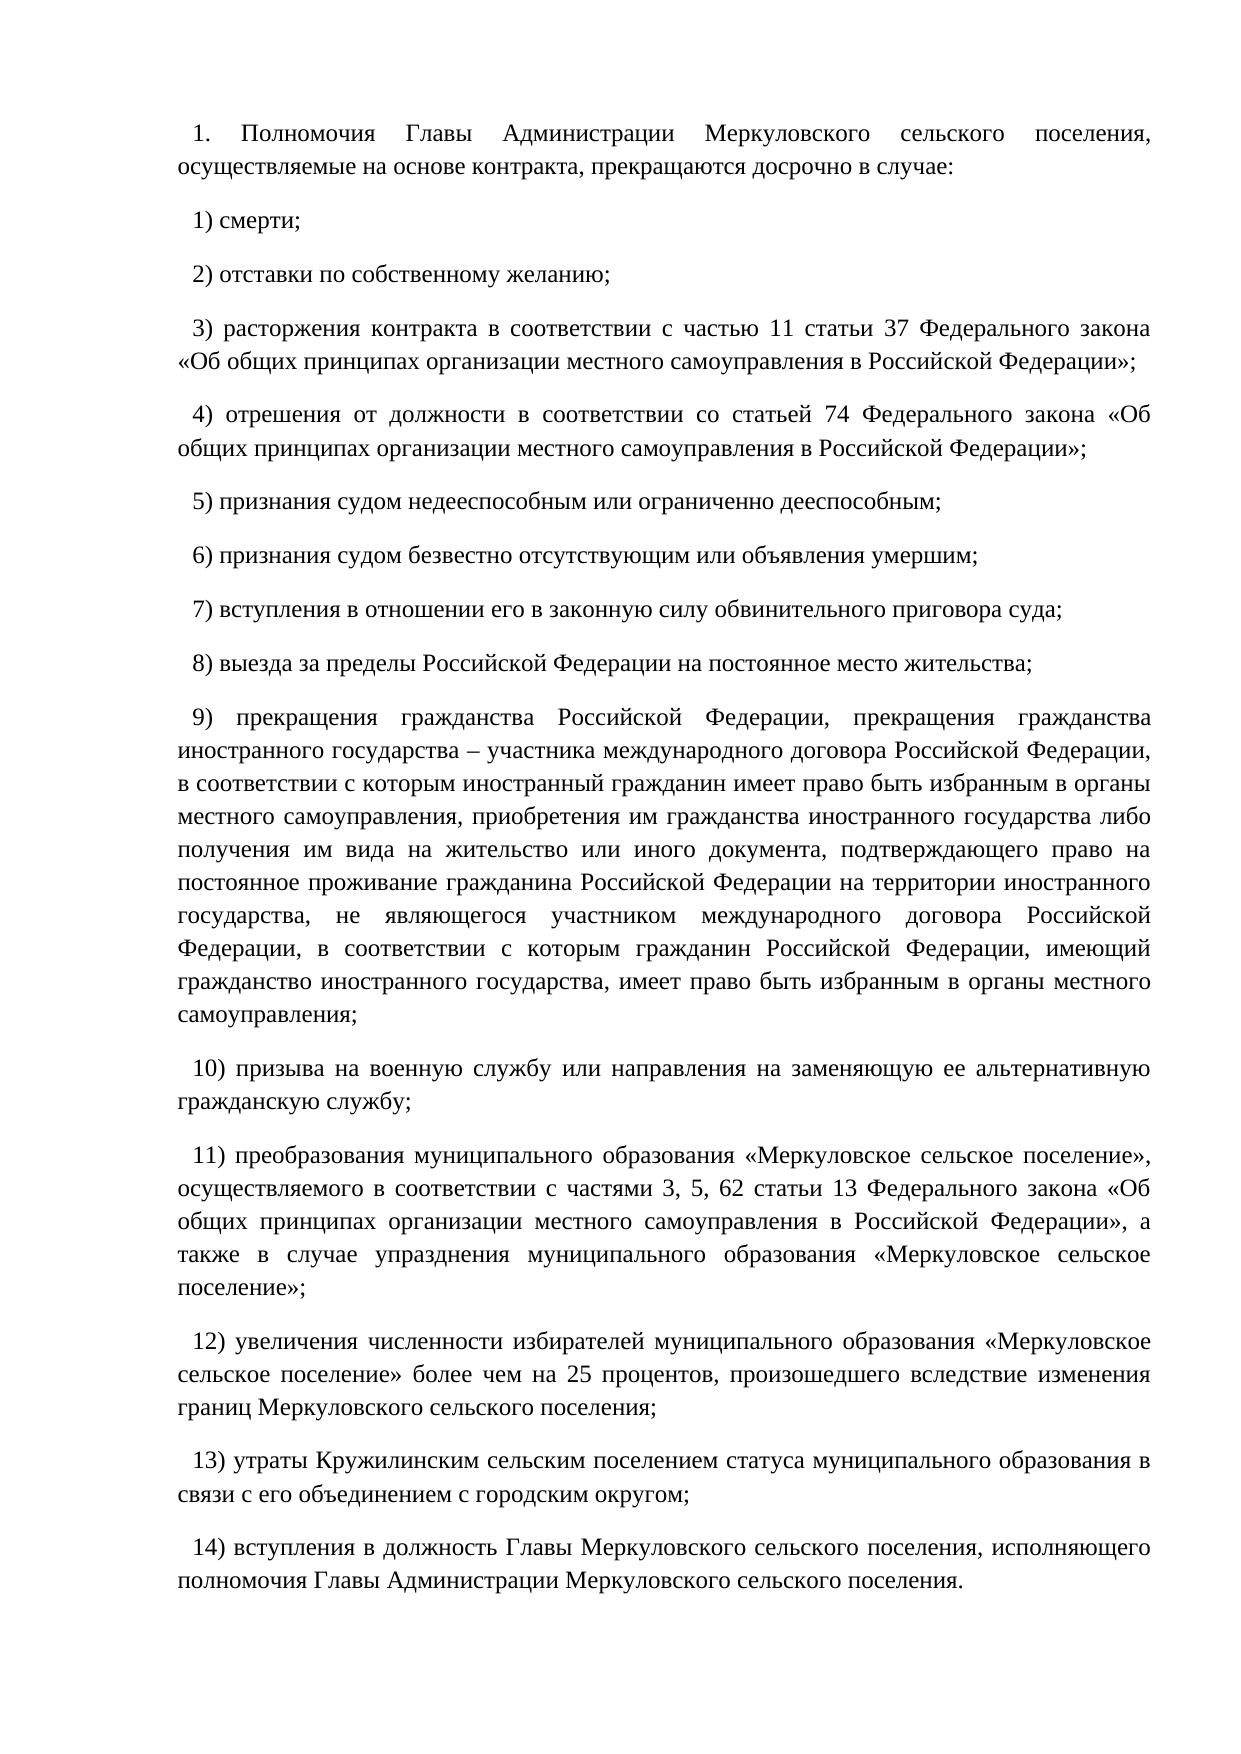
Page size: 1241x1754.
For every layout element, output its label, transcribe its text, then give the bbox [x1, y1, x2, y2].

text 3) расторжения контракта в соответствии с частью 11 статьи 37 Федерального закона «Об общих принципах организации местного самоуправления в Российской Федерации»; [177, 313, 1152, 374]
text 6) признания судом безвестно отсутствующим или объявления умершим; [177, 540, 1152, 569]
text 13) утраты Кружилинским сельским поселением статуса муниципального образования в связи с его объединением с городским округом; [177, 1446, 1152, 1507]
text 5) признания судом недееспособным или ограниченно дееспособным; [177, 486, 1152, 515]
text 2) отставки по собственному желанию; [177, 259, 1152, 288]
text 12) увеличения численности избирателей муниципального образования «Меркуловское сельское поселение» более чем на 25 процентов, произошедшего вследствие изменения границ Меркуловского сельского поселения; [177, 1326, 1152, 1421]
text 11) преобразования муниципального образования «Меркуловское сельское поселение», осуществляемого в соответствии с частями 3, 5, 62 статьи 13 Федерального закона «Об общих принципах организации местного самоуправления в Российской Федерации», а также в случае упразднения муниципального образования «Меркуловское сельское поселение»; [177, 1140, 1152, 1301]
text 4) отрешения от должности в соответствии со статьей 74 Федерального закона «Об общих принципах организации местного самоуправления в Российской Федерации»; [177, 399, 1152, 461]
text 14) вступления в должность Главы Меркуловского сельского поселения, исполняющего полномочия Главы Администрации Меркуловского сельского поселения. [177, 1532, 1152, 1594]
text 10) призыва на военную службу или направления на заменяющую ее альтернативную гражданскую службу; [177, 1053, 1152, 1115]
text 8) выезда за пределы Российской Федерации на постоянное место жительства; [177, 648, 1152, 677]
text 1) смерти; [177, 205, 1152, 234]
text 1. Полномочия Главы Администрации Меркуловского сельского поселения, осуществляемые на основе контракта, прекращаются досрочно в случае: [177, 118, 1152, 180]
text 7) вступления в отношении его в законную силу обвинительного приговора суда; [177, 594, 1152, 623]
text 9) прекращения гражданства Российской Федерации, прекращения гражданства иностранного государства – участника международного договора Российской Федерации, в соответствии с которым иностранный гражданин имеет право быть избранным в органы местного самоуправления, приобретения им гражданства иностранного государства либо получения им вида на жительство или иного документа, подтверждающего право на постоянное проживание гражданина Российской Федерации на территории иностранного государства, не являющегося участником международного договора Российской Федерации, в соответствии с которым гражданин Российской Федерации, имеющий гражданство иностранного государства, имеет право быть избранным в органы местного самоуправления; [177, 702, 1152, 1028]
